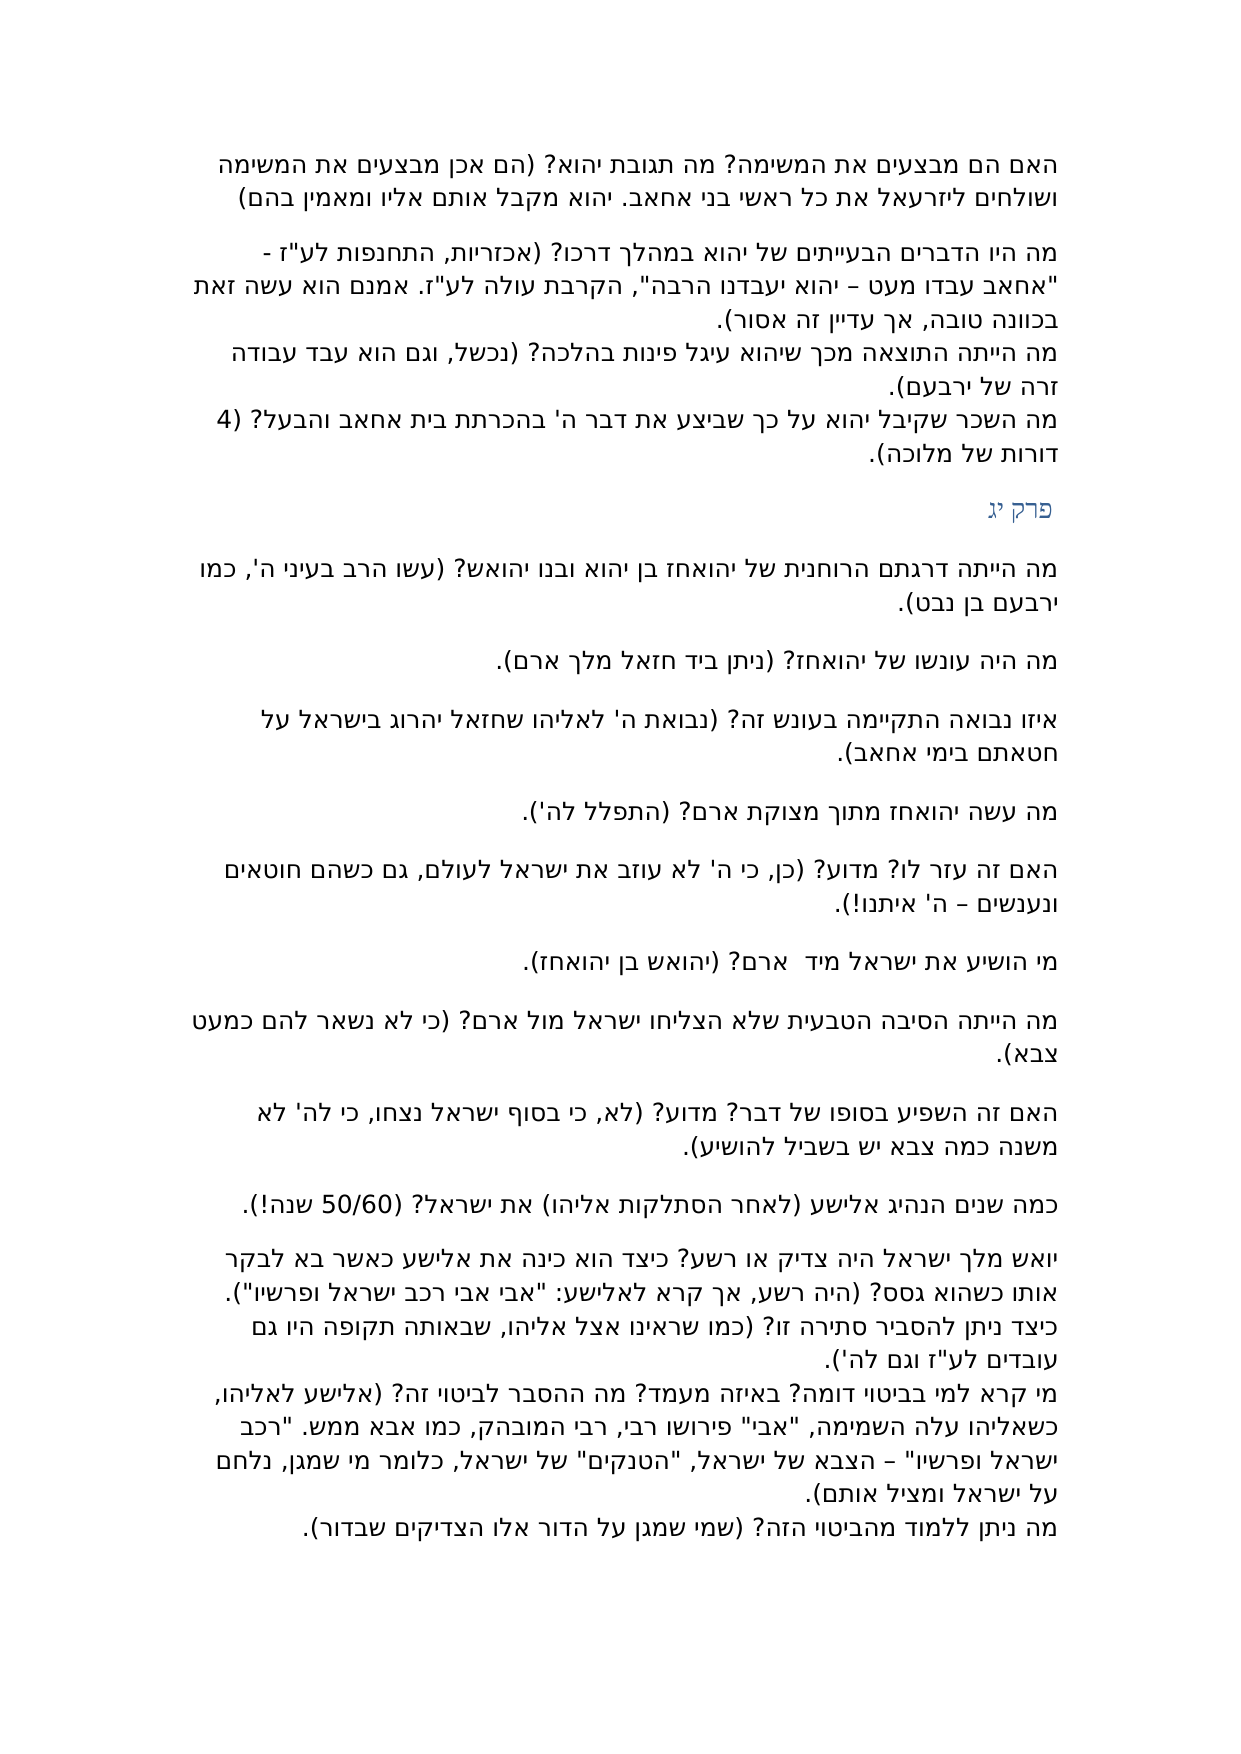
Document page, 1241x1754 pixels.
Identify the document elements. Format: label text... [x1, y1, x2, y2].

text מה הייתה הסיבה הטבעית שלא הצליחו ישראל מול ארם? (כי לא נשאר להם כמעט צבא). [187, 1006, 1059, 1069]
text מה הייתה התוצאה מכך שיהוא עיגל פינות בהלכה? (נכשל, וגם הוא עבד עבודה זרה של ירבעם). [187, 338, 1059, 401]
text יואש מלך ישראל היה צדיק או רשע? כיצד הוא כינה את אלישע כאשר בא לבקר אותו כשהוא גסס? (היה רשע, אך קרא לאלישע: "אבי אבי רכב ישראל ופרשיו"). [187, 1245, 1059, 1307]
text מה היה עונשו של יהואחז? (ניתן ביד חזאל מלך ארם). [187, 646, 1059, 676]
text כמה שנים הנהיג אלישע (לאחר הסתלקות אליהו) את ישראל? (50/60 שנה!). [187, 1190, 1059, 1219]
text מה ניתן ללמוד מהביטוי הזה? (שמי שמגן על הדור אלו הצדיקים שבדור). [187, 1513, 1059, 1542]
text מה היו הדברים הבעייתים של יהוא במהלך דרכו? (אכזריות, התחנפות לע"ז - "אחאב עבדו מעט – יהוא יעבדנו הרבה", הקרבת עולה לע"ז. אמנם הוא עשה זאת בכוונה טובה, אך עדיין זה אסור). [187, 238, 1059, 334]
text מה הייתה דרגתם הרוחנית של יהואחז בן יהוא ובנו יהואש? (עשו הרב בעיני ה', כמו ירבעם בן נבט). [187, 554, 1059, 617]
text איזו נבואה התקיימה בעונש זה? (נבואת ה' לאליהו שחזאל יהרוג בישראל על חטאתם בימי אחאב). [187, 705, 1059, 768]
text מה השכר שקיבל יהוא על כך שביצע את דבר ה' בהכרתת בית אחאב והבעל? (4 דורות של מלוכה). [187, 406, 1059, 468]
text האם זה השפיע בסופו של דבר? מדוע? (לא, כי בסוף ישראל נצחו, כי לה' לא משנה כמה צבא יש בשביל להושיע). [187, 1098, 1059, 1161]
text האם הם מבצעים את המשימה? מה תגובת יהוא? (הם אכן מבצעים את המשימה ושולחים ליזרעאל את כל ראשי בני אחאב. יהוא מקבל אותם אליו ומאמין בהם) [187, 150, 1059, 213]
text האם זה עזר לו? מדוע? (כן, כי ה' לא עוזב את ישראל לעולם, גם כשהם חוטאים ונענשים – ה' איתנו!). [187, 856, 1059, 918]
text מי הושיע את ישראל מיד ארם? (יהואש בן יהואחז). [187, 948, 1059, 977]
subtitle פרק יג [187, 493, 1053, 525]
text כיצד ניתן להסביר סתירה זו? (כמו שראינו אצל אליהו, שבאותה תקופה היו גם עובדים לע"ז וגם לה'). [187, 1312, 1059, 1374]
text מי קרא למי בביטוי דומה? באיזה מעמד? מה ההסבר לביטוי זה? (אלישע לאליהו, כשאליהו עלה השמימה, "אבי" פירושו רבי, רבי המובהק, כמו אבא ממש. "רכב ישראל ופרשיו" – הצבא של ישראל, "הטנקים" של ישראל, כלומר מי שמגן, נלחם על ישראל ומציל אותם). [187, 1379, 1059, 1509]
text מה עשה יהואחז מתוך מצוקת ארם? (התפלל לה'). [187, 797, 1059, 826]
